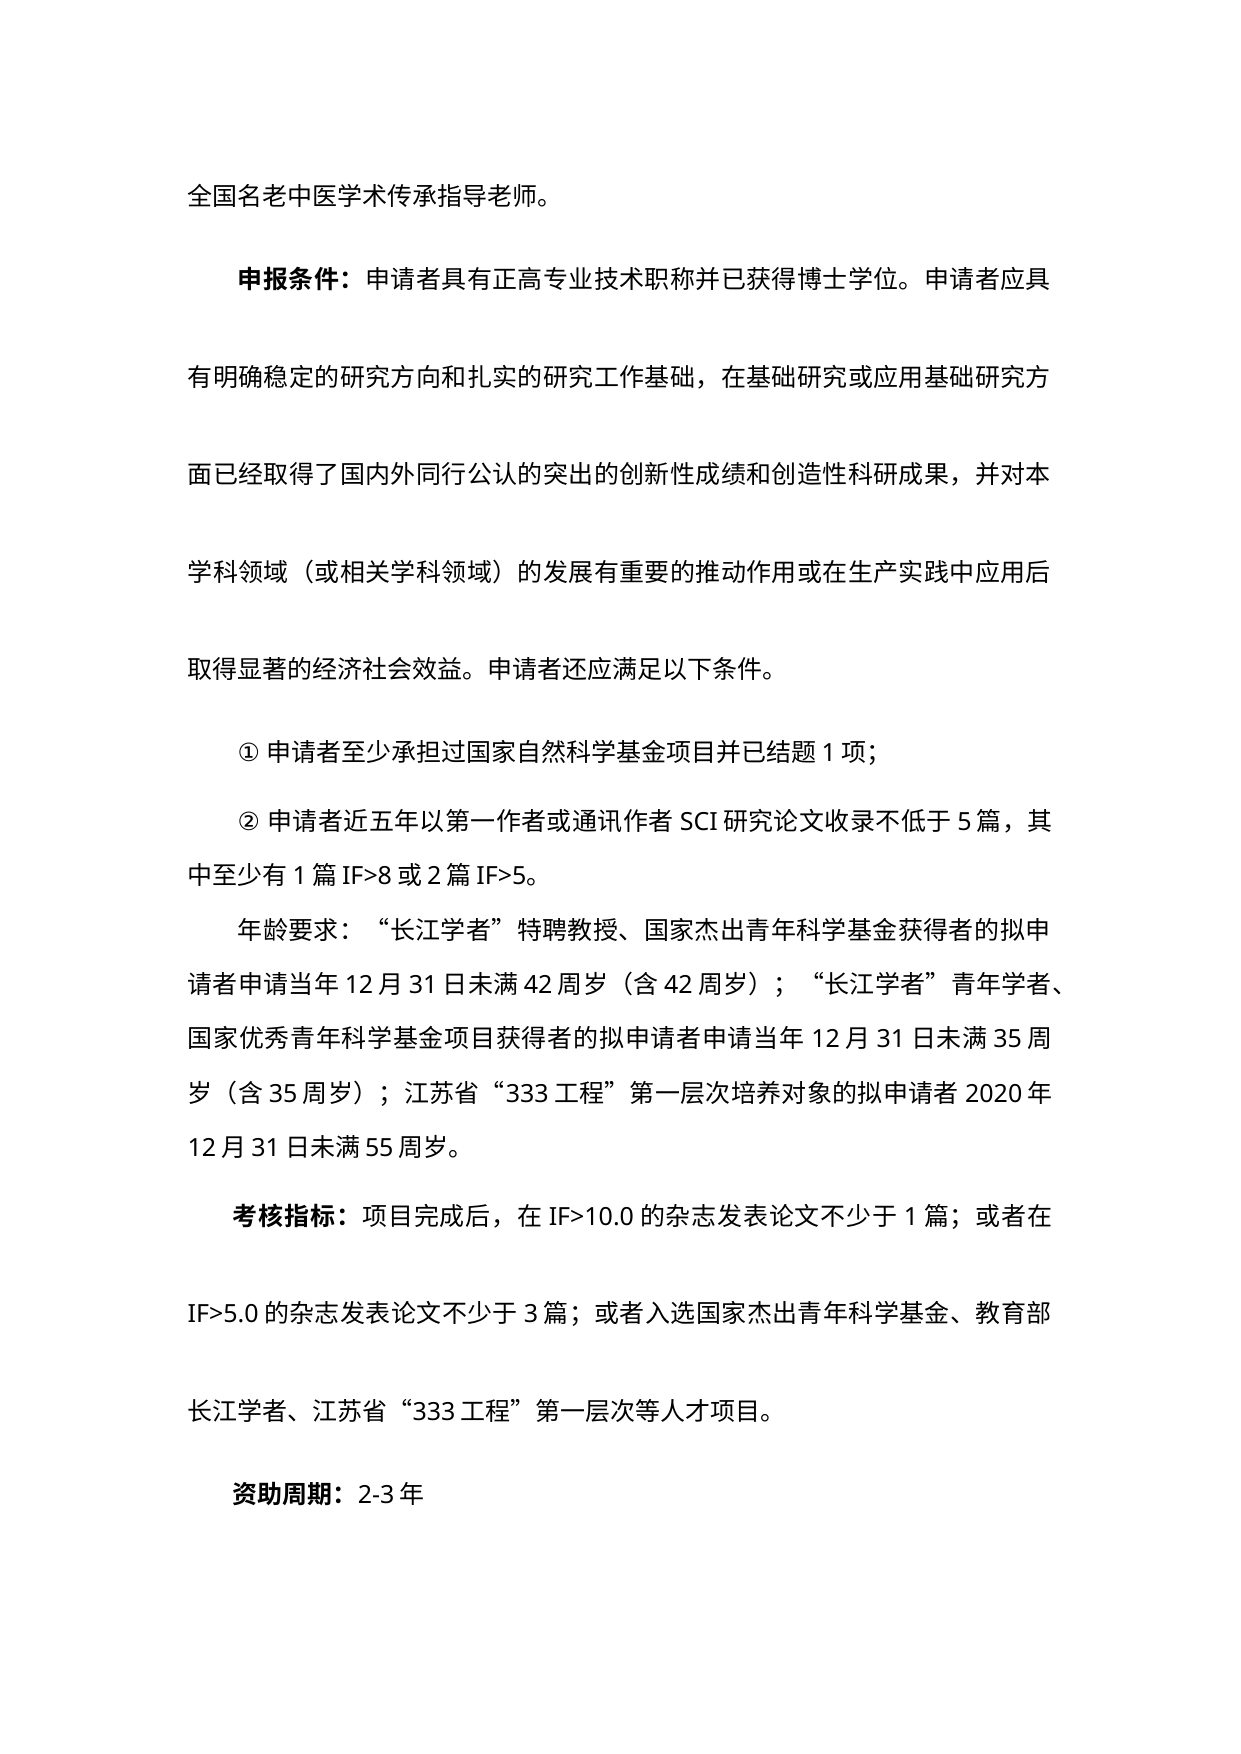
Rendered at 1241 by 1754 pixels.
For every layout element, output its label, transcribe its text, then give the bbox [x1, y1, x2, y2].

text ① 申请者至少承担过国家自然科学基金项目并已结题1项； [187, 718, 1053, 783]
text 考核指标：项目完成后，在IF>10.0的杂志发表论文不少于1篇；或者在IF>5.0的杂志发表论文不少于3篇；或者入选国家杰出青年科学基金、教育部长江学者、江苏省“333工程”第一层次等人才项目。 [187, 1182, 1053, 1442]
text 资助周期：2-3年 [187, 1460, 1053, 1525]
text ② 申请者近五年以第一作者或通讯作者SCI研究论文收录不低于5篇，其中至少有1篇IF>8或2篇IF>5。 [187, 801, 1053, 892]
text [187, 162, 1053, 227]
text 年龄要求：“长江学者”特聘教授、国家杰出青年科学基金获得者的拟申请者申请当年12月31日未满42周岁（含42周岁）；“长江学者”青年学者、国家优秀青年科学基金项目获得者的拟申请者申请当年12月31日未满35周岁（含35周岁）；江苏省“333工程”第一层次培养对象的拟申请者2020年12月31日未满55周岁。 [187, 910, 1053, 1164]
text 申报条件：申请者具有正高专业技术职称并已获得博士学位。申请者应具有明确稳定的研究方向和扎实的研究工作基础，在基础研究或应用基础研究方面已经取得了国内外同行公认的突出的创新性成绩和创造性科研成果，并对本学科领域（或相关学科领域）的发展有重要的推动作用或在生产实践中应用后取得显著的经济社会效益。申请者还应满足以下条件。 [187, 245, 1053, 700]
